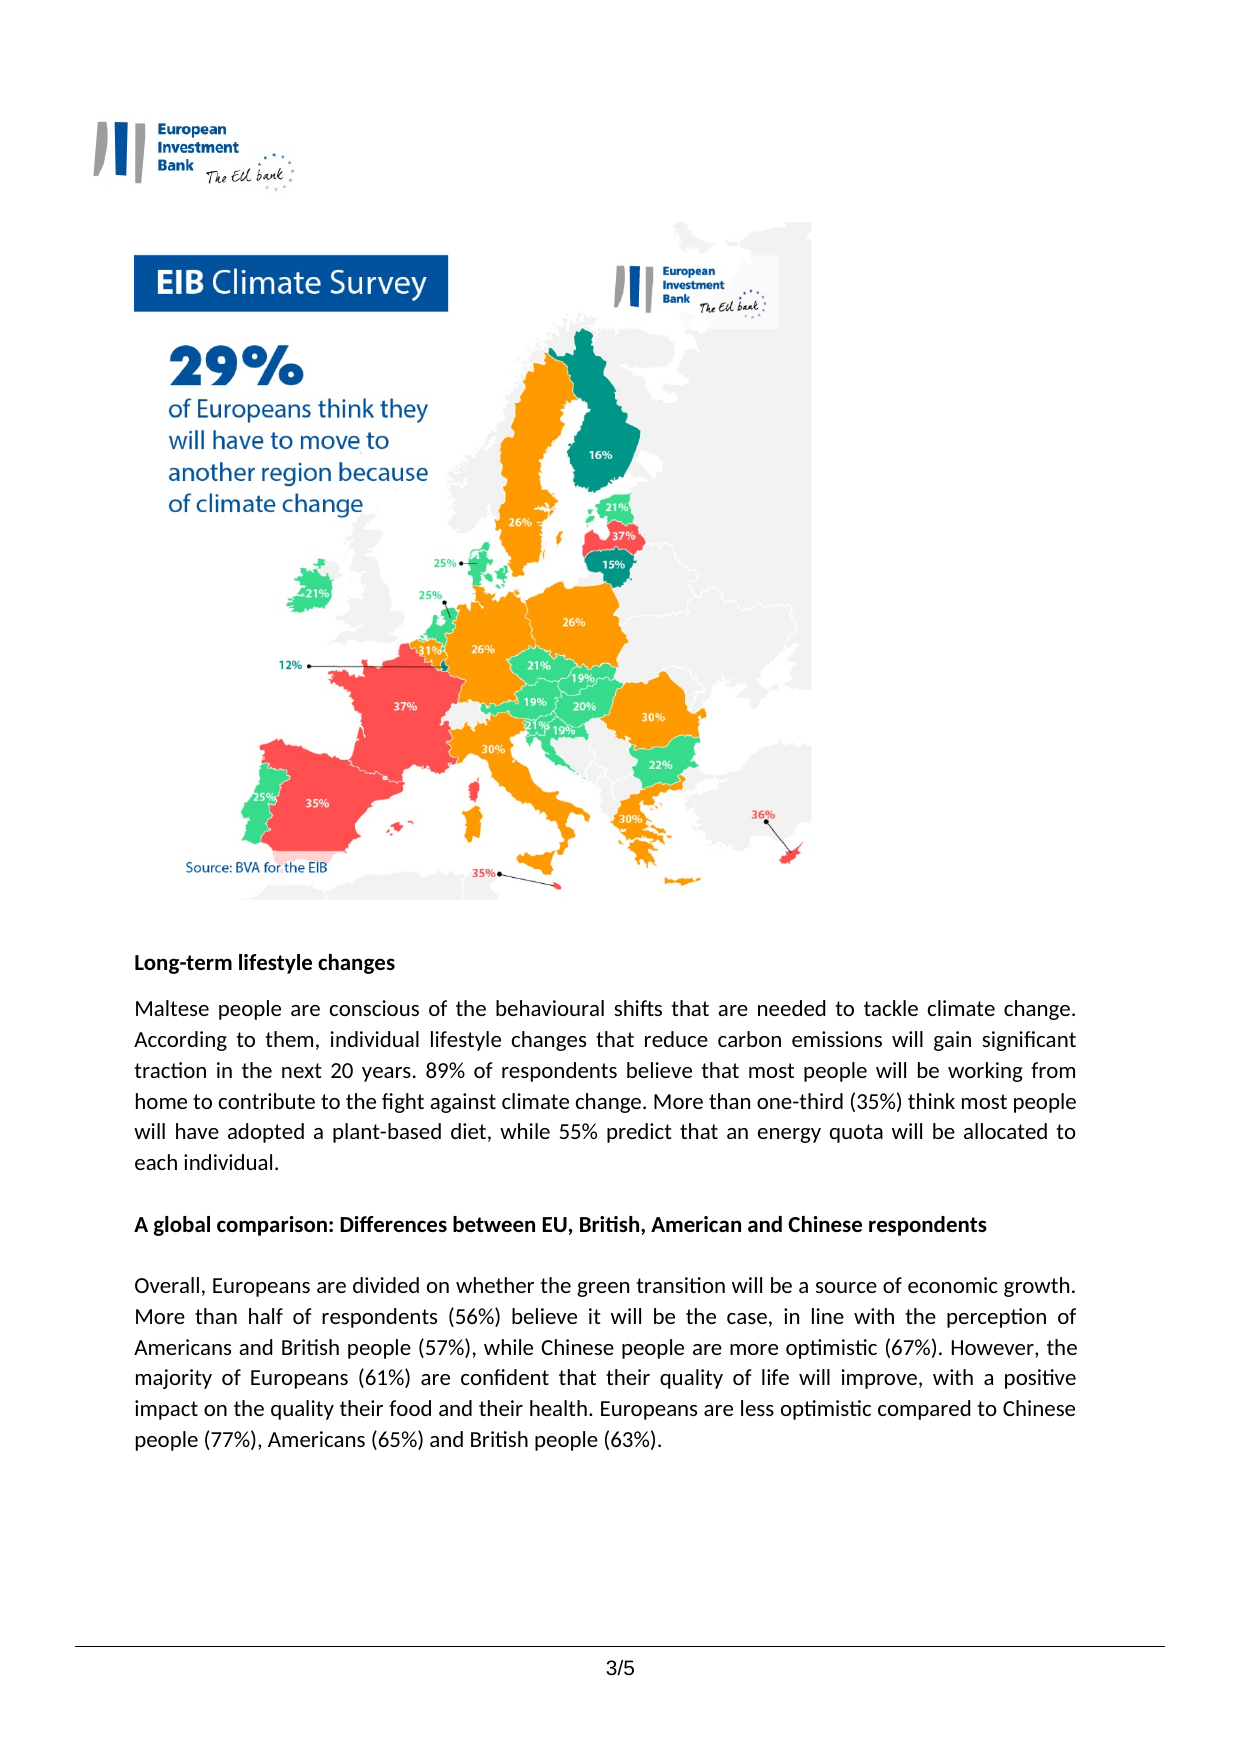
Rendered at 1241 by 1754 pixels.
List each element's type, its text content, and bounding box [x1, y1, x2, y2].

text Overall, Europeans are divided on whether the green transition will be a source of economic growth. More than half of respondents (56%) believe it will be the case, in line with the perception of Americans and British people (57%), while Chinese people are more optimistic (67%). However, the majority of Europeans (61%) are confident that their quality of life will improve, with a positive impact on the quality their food and their health. Europeans are less optimistic compared to Chinese people (77%), Americans (65%) and British people (63%). [134, 1271, 1079, 1453]
text Long-term lifestyle changes [134, 948, 1079, 976]
picture [75, 104, 309, 204]
text Maltese people are conscious of the behavioural shifts that are needed to tackle climate change. According to them, individual lifestyle changes that reduce carbon emissions will gain significant traction in the next 20 years. 89% of respondents believe that most people will be working from home to contribute to the fight against climate change. More than one-third (35%) think most people will have adopted a plant-based diet, while 55% predict that an energy quota will be allocated to each individual. [134, 994, 1079, 1176]
picture [134, 221, 812, 900]
text A global comparison: Differences between EU, British, American and Chinese respondents [134, 1210, 1079, 1238]
